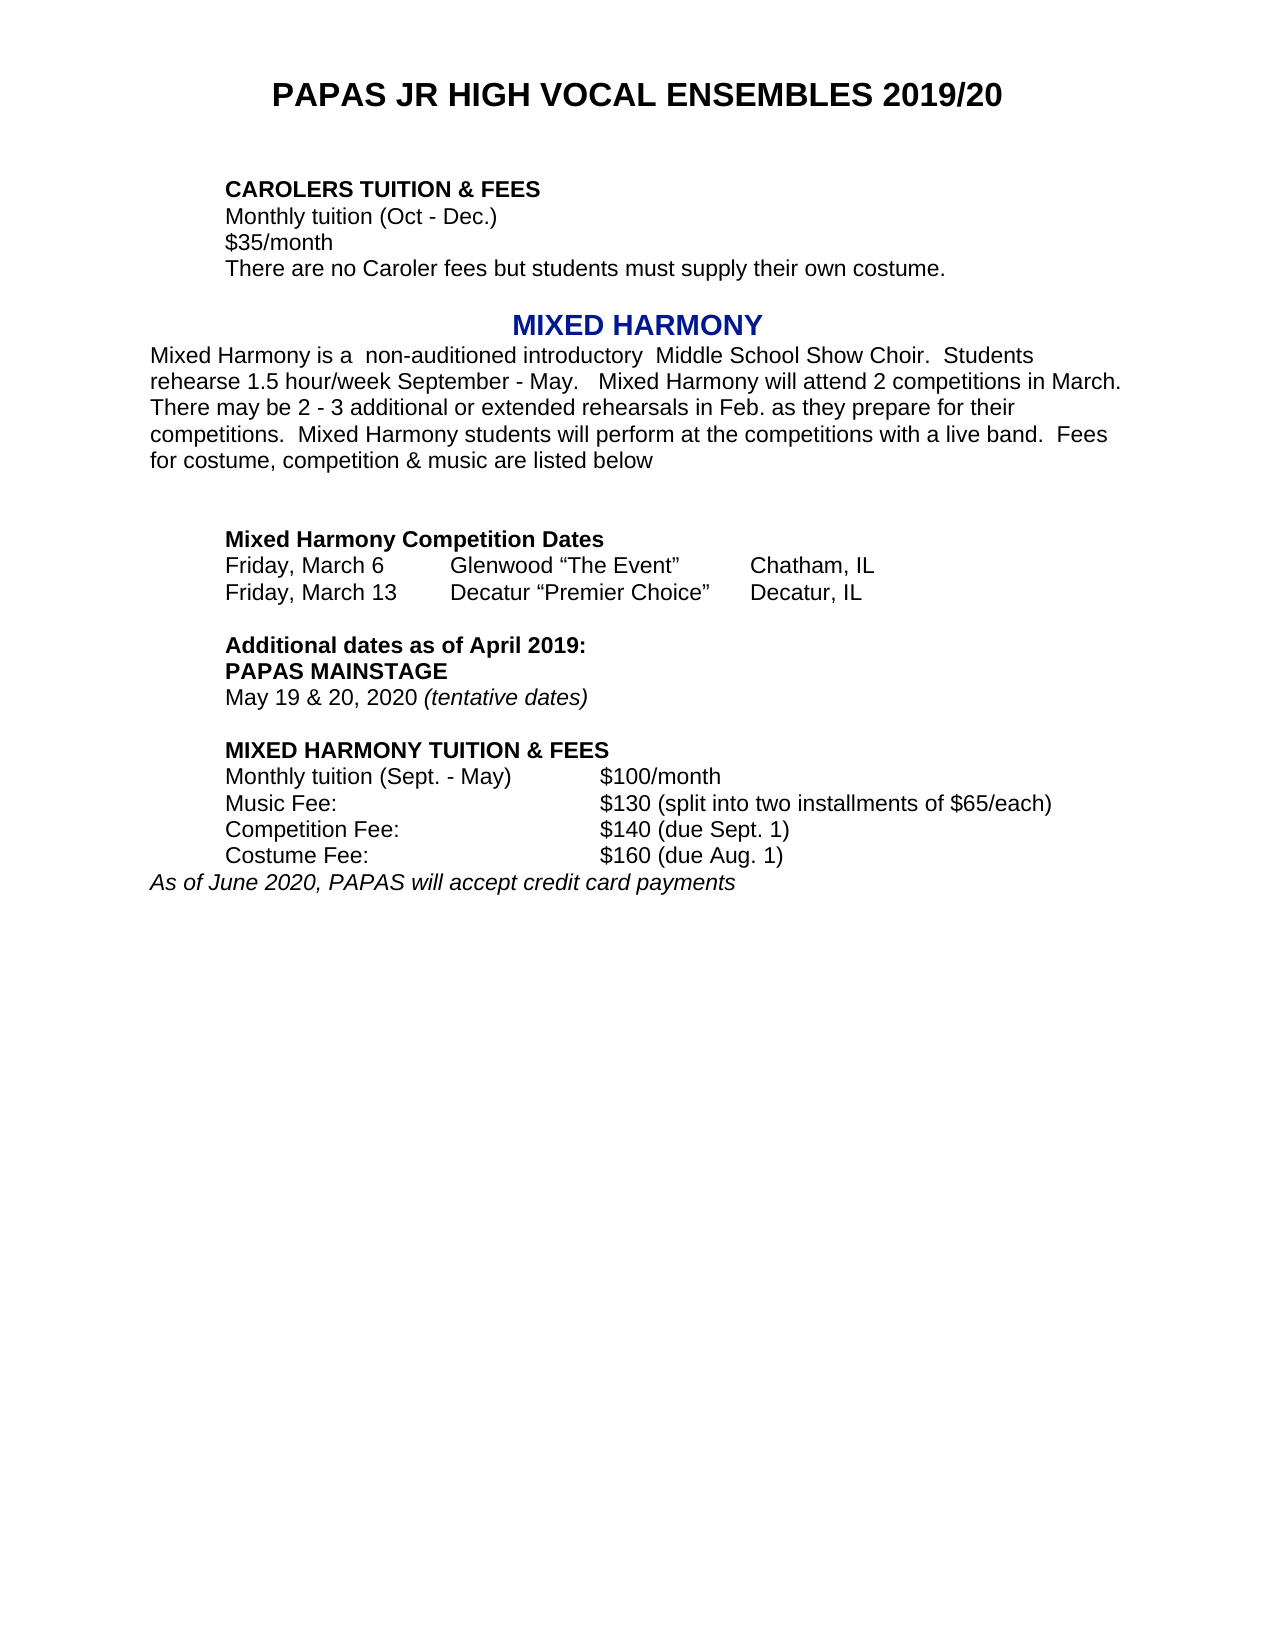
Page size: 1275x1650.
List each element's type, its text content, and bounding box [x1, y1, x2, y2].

text Friday, March 6 Glenwood “The Event” Chatham, IL [150, 552, 1125, 579]
text Competition Fee: $140 (due Sept. 1) [150, 816, 1125, 842]
text There are no Caroler fees but students must supply their own costume. [150, 255, 1125, 282]
text May 19 & 20, 2020 (tentative dates) [150, 684, 1125, 711]
text Monthly tuition (Oct - Dec.) [150, 203, 1125, 229]
text $35/month [150, 229, 1125, 255]
text Friday, March 13 Decatur “Premier Choice” Decatur, IL [150, 579, 1125, 605]
text Costume Fee: $160 (due Aug. 1) [150, 842, 1125, 869]
text MIXED HARMONY [150, 308, 1125, 342]
text MIXED HARMONY TUITION & FEES [150, 737, 1125, 763]
text Mixed Harmony is a non-auditioned introductory Middle School Show Choir. Students rehearse 1.5 hour/week September - May. Mixed Harmony will attend 2 competitions in March. There may be 2 - 3 additional or extended rehearsals in Feb. as they prepare for their competitions. Mixed Harmony students will perform at the competitions with a live band. Fees for costume, competition & music are listed below [150, 342, 1125, 473]
text CAROLERS TUITION & FEES [150, 176, 1125, 203]
text As of June 2020, PAPAS will accept credit card payments [150, 869, 1125, 895]
text Mixed Harmony Competition Dates [150, 526, 1125, 552]
text Music Fee: $130 (split into two installments of $65/each) [150, 790, 1125, 816]
text Monthly tuition (Sept. - May) $100/month [150, 763, 1125, 790]
text PAPAS MAINSTAGE [150, 658, 1125, 684]
text Additional dates as of April 2019: [150, 632, 1125, 658]
